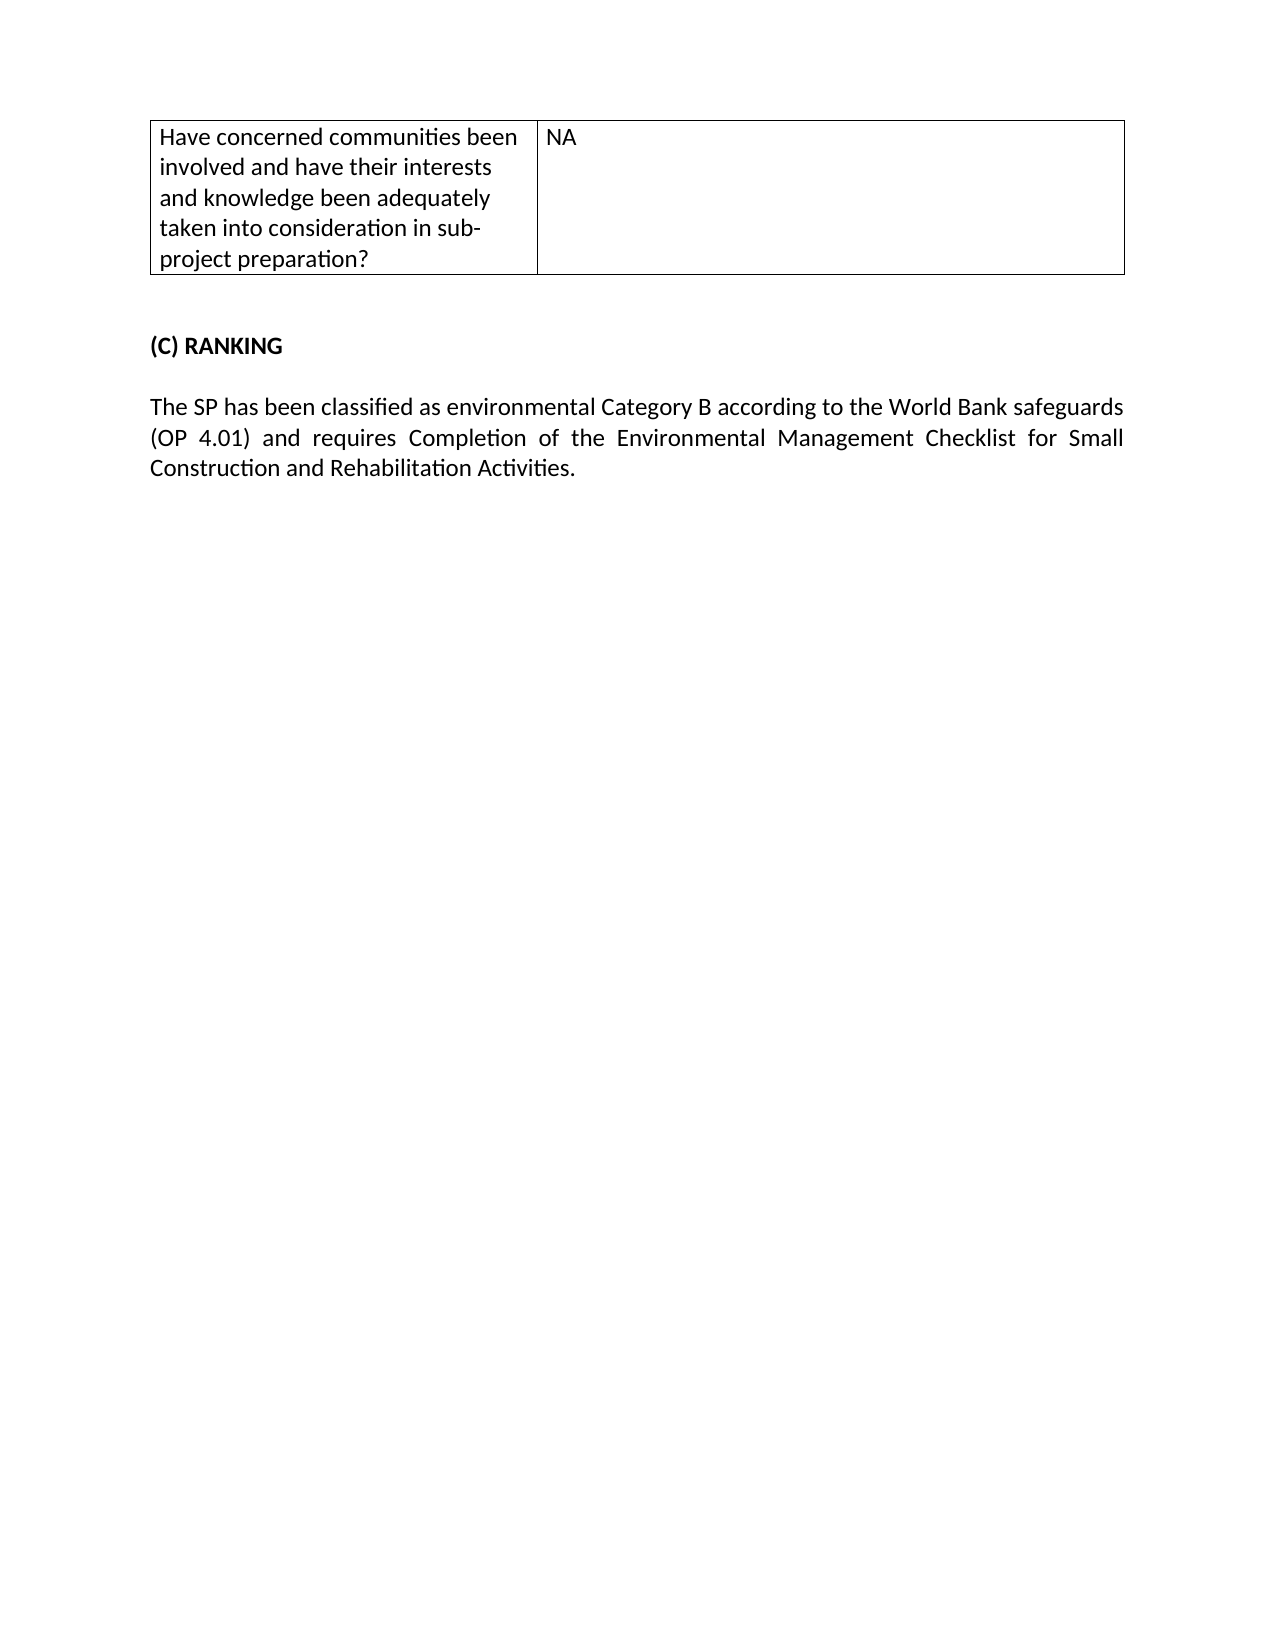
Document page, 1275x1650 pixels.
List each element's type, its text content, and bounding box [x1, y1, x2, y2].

table_cell NA [538, 121, 1124, 274]
list The SP has been classified as environmental Category B according to the World Bank safeguards (OP 4.01) and requires Completion of the Environmental Management Checklist for Small Construction and Rehabilitation Activities. [150, 391, 1125, 483]
table_cell Have concerned communities been involved and have their interests and knowledge been adequately taken into consideration in sub-project preparation? [151, 121, 537, 274]
text (C) RANKING [150, 330, 1125, 361]
